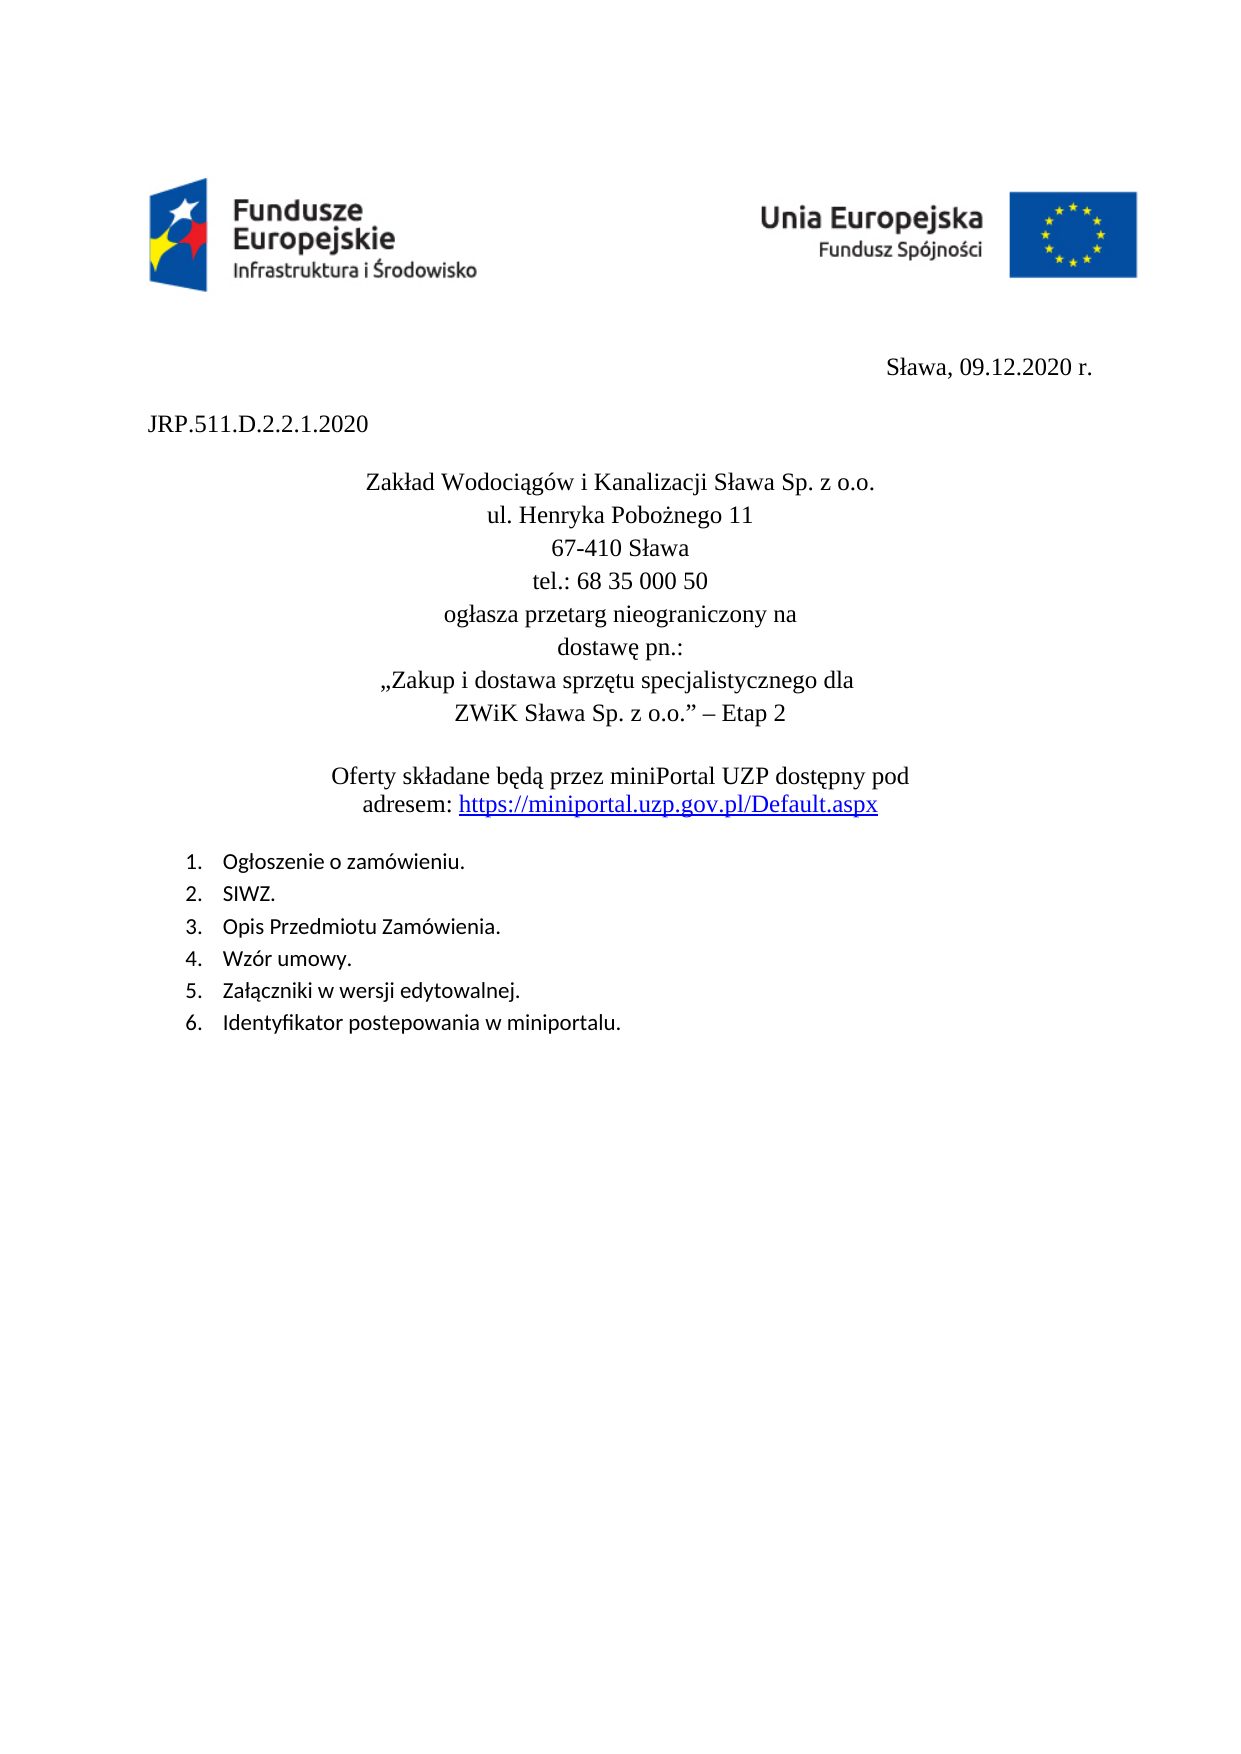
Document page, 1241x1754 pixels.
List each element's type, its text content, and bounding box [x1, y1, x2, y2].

list Załączniki w wersji edytowalnej. [185, 976, 1093, 1004]
text JRP.511.D.2.2.1.2020 [148, 409, 1093, 438]
list Identyfikator postepowania w miniportalu. [185, 1008, 1093, 1036]
text Zakład Wodociągów i Kanalizacji Sława Sp. z o.o. ul. Henryka Pobożnego 11 67-410 Sława tel.: 68 35 000 50 ogłasza przetarg nieograniczony na dostawę pn.: „Zakup i dostawa sprzętu specjalistycznego dla ZWiK Sława Sp. z o.o.” – Etap 2 [148, 467, 1093, 727]
picture [147, 147, 1140, 323]
text Oferty składane będą przez miniPortal UZP dostępny pod adresem: https://miniportal.uzp.gov.pl/Default.aspx [148, 761, 1093, 818]
list Wzór umowy. [185, 944, 1093, 972]
list SIWZ. [185, 879, 1093, 908]
list Opis Przedmiotu Zamówienia. [185, 912, 1093, 940]
text Sława, 09.12.2020 r. [148, 352, 1093, 380]
list Ogłoszenie o zamówieniu. [185, 847, 1093, 875]
